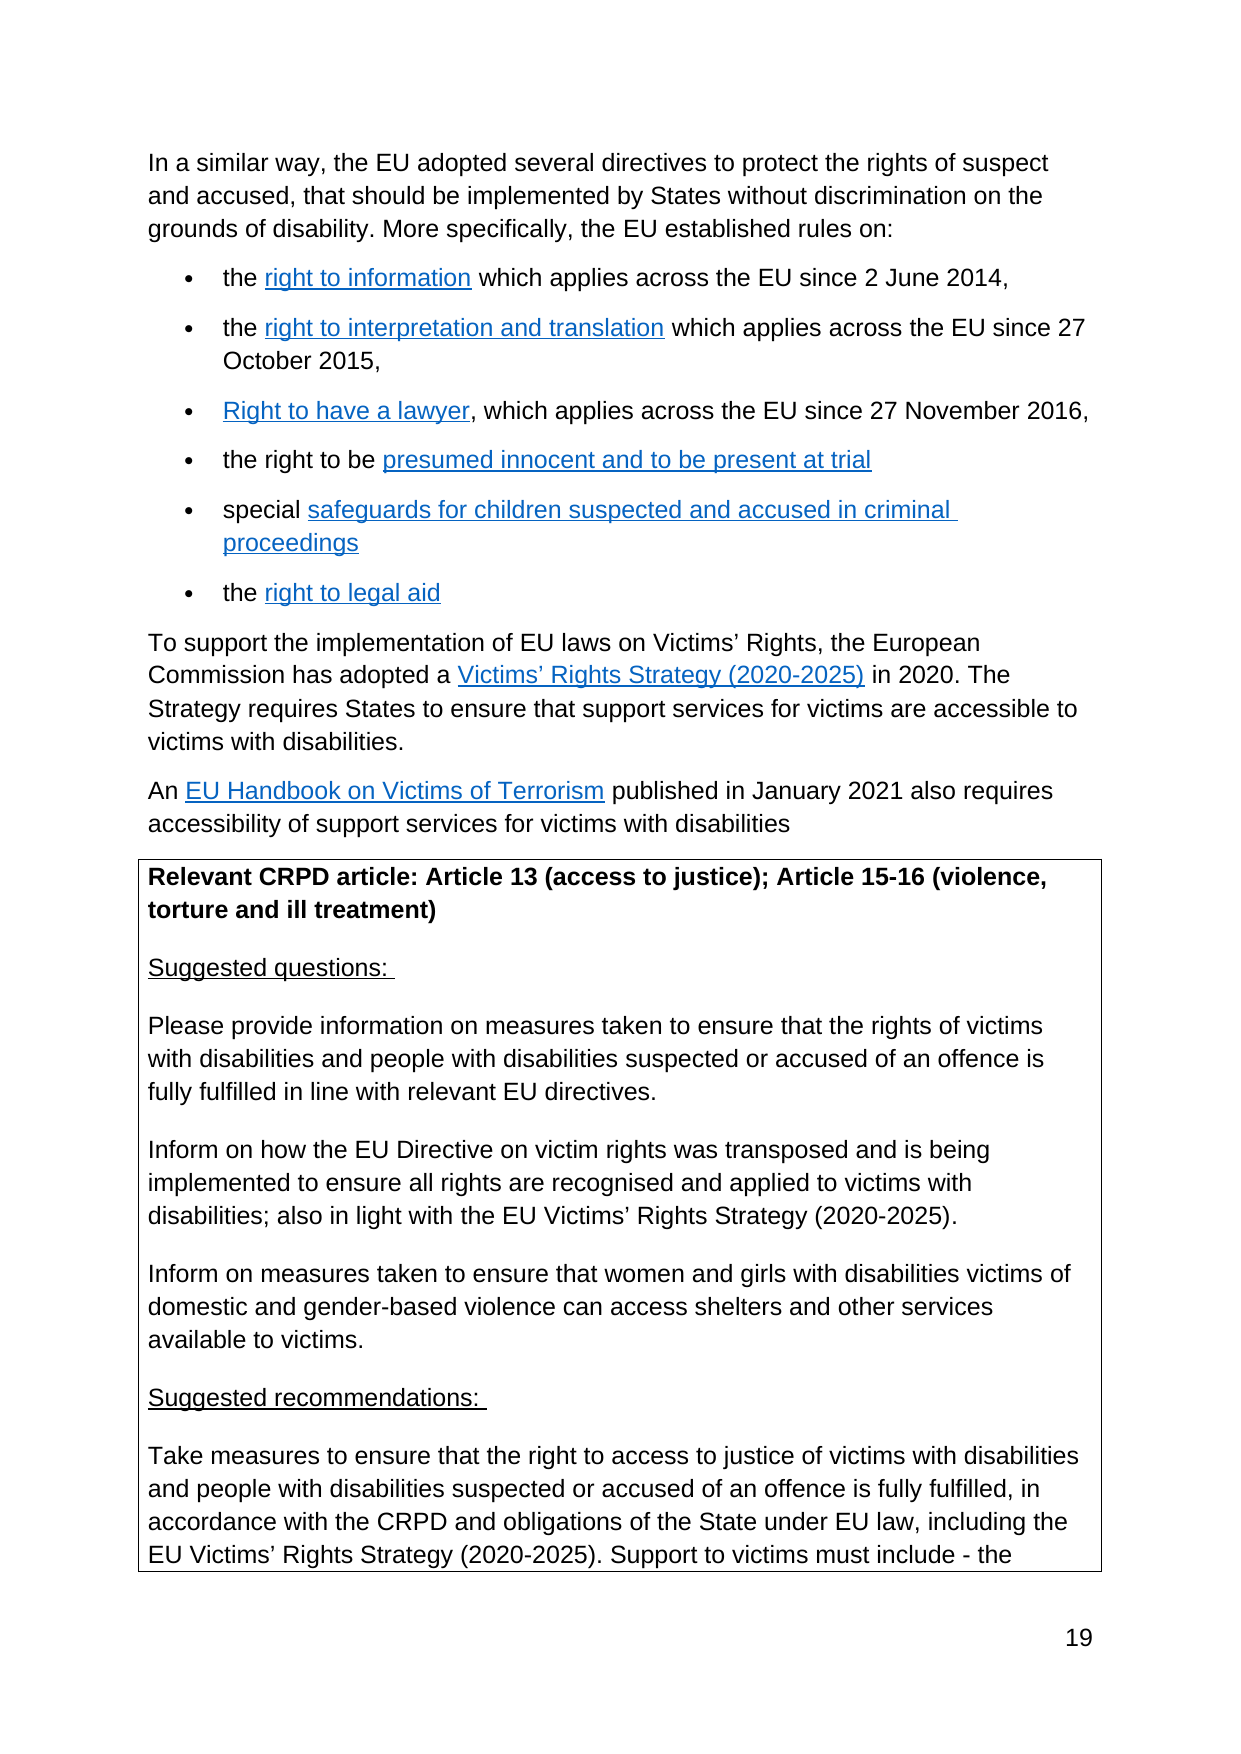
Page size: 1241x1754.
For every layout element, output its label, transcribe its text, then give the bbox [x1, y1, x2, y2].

text Relevant CRPD article: Article 13 (access to justice); Article 15-16 (violence, torture and ill treatment) [139, 860, 1101, 924]
list the right to legal aid [185, 578, 1093, 607]
text Please provide information on measures taken to ensure that the rights of victims with disabilities and people with disabilities suspected or accused of an offence is fully fulfilled in line with relevant EU directives. [139, 1008, 1101, 1106]
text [139, 1438, 1101, 1571]
text Suggested questions: [139, 950, 1101, 982]
text Inform on how the EU Directive on victim rights was transposed and is being implemented to ensure all rights are recognised and applied to victims with disabilities; also in light with the EU Victims’ Rights Strategy (2020-2025). [139, 1132, 1101, 1230]
list special safeguards for children suspected and accused in criminal proceedings [185, 495, 1093, 557]
text In a similar way, the EU adopted several directives to protect the rights of suspect and accused, that should be implemented by States without discrimination on the grounds of disability. More specifically, the EU established rules on: [148, 148, 1093, 242]
list the right to information which applies across the EU since 2 June 2014, [185, 263, 1093, 292]
list the right to be presumed innocent and to be present at trial [185, 445, 1093, 474]
list the right to interpretation and translation which applies across the EU since 27 October 2015, [185, 313, 1093, 375]
text An EU Handbook on Victims of Terrorism published in January 2021 also requires accessibility of support services for victims with disabilities [148, 776, 1093, 838]
text To support the implementation of EU laws on Victims’ Rights, the European Commission has adopted a Victims’ Rights Strategy (2020-2025) in 2020. The Strategy requires States to ensure that support services for victims are accessible to victims with disabilities. [148, 627, 1093, 755]
text Inform on measures taken to ensure that women and girls with disabilities victims of domestic and gender-based violence can access shelters and other services available to victims. [139, 1256, 1101, 1354]
list Right to have a lawyer, which applies across the EU since 27 November 2016, [185, 396, 1093, 424]
text Suggested recommendations: [139, 1380, 1101, 1412]
